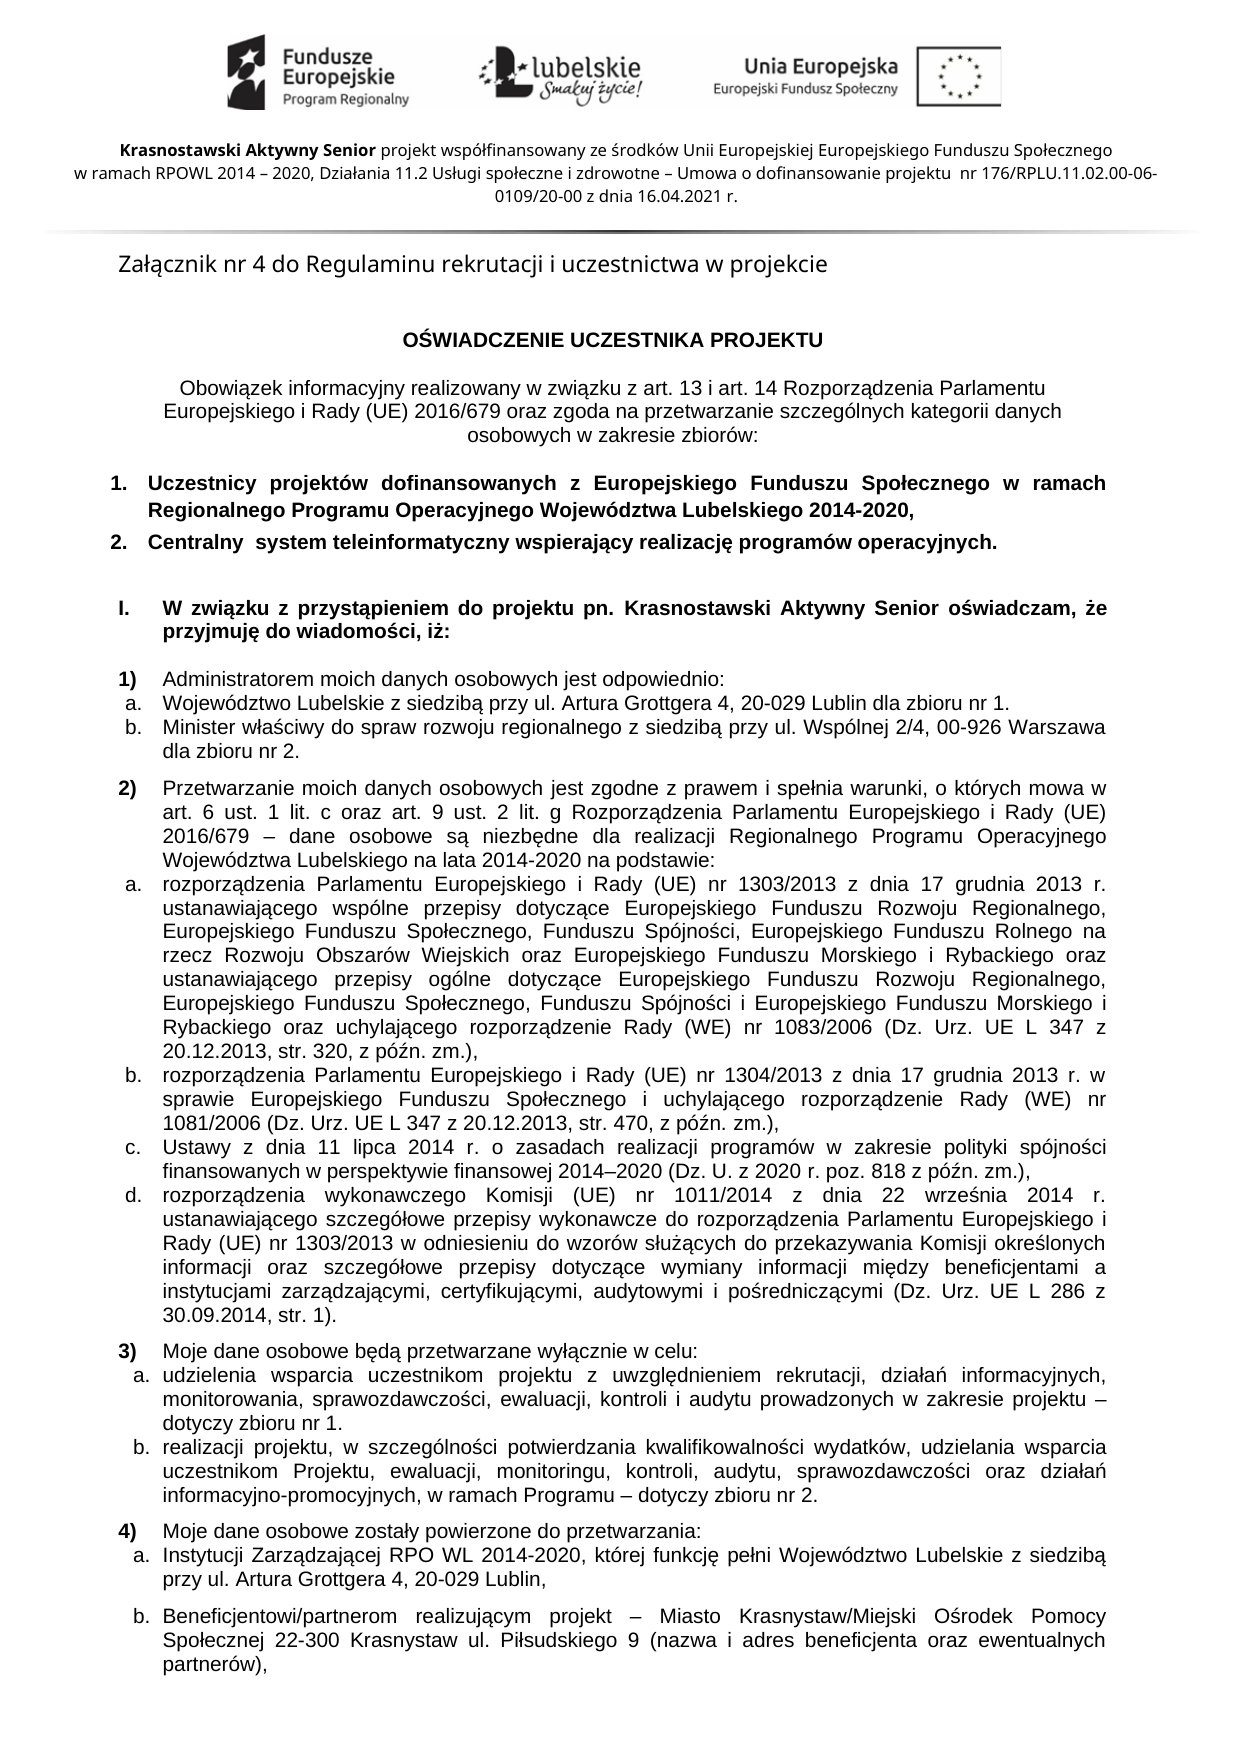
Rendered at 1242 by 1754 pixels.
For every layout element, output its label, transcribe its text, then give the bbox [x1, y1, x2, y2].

list Instytucji Zarządzającej RPO WL 2014-2020, której funkcję pełni Województwo Lubelskie z siedzibą przy ul. Artura Grottgera 4, 20-029 Lublin, [133, 1543, 1107, 1591]
list Województwo Lubelskie z siedzibą przy ul. Artura Grottgera 4, 20-029 Lublin dla zbioru nr 1. [125, 691, 1107, 715]
picture [35, 230, 1210, 234]
list Beneficjentowi/partnerom realizującym projekt – Miasto Krasnystaw/Miejski Ośrodek Pomocy Społecznej 22-300 Krasnystaw ul. Piłsudskiego 9 (nazwa i adres beneficjenta oraz ewentualnych partnerów), [133, 1604, 1107, 1676]
list Uczestnicy projektów dofinansowanych z Europejskiego Funduszu Społecznego w ramach Regionalnego Programu Operacyjnego Województwa Lubelskiego 2014-2020, [110, 471, 1107, 522]
list Przetwarzanie moich danych osobowych jest zgodne z prawem i spełnia warunki, o których mowa w art. 6 ust. 1 lit. c oraz art. 9 ust. 2 lit. g Rozporządzenia Parlamentu Europejskiego i Rady (UE) 2016/679 – dane osobowe są niezbędne dla realizacji Regionalnego Programu Operacyjnego Województwa Lubelskiego na lata 2014-2020 na podstawie: [118, 776, 1107, 871]
picture [226, 34, 1001, 110]
list Moje dane osobowe zostały powierzone do przetwarzania: [118, 1519, 1107, 1543]
list Minister właściwy do spraw rozwoju regionalnego z siedzibą przy ul. Wspólnej 2/4, 00-926 Warszawa dla zbioru nr 2. [125, 715, 1107, 763]
text Załącznik nr 4 do Regulaminu rekrutacji i uczestnictwa w projekcie [118, 248, 1107, 279]
list Moje dane osobowe będą przetwarzane wyłącznie w celu: [118, 1339, 1107, 1363]
list rozporządzenia wykonawczego Komisji (UE) nr 1011/2014 z dnia 22 września 2014 r. ustanawiającego szczegółowe przepisy wykonawcze do rozporządzenia Parlamentu Europejskiego i Rady (UE) nr 1303/2013 w odniesieniu do wzorów służących do przekazywania Komisji określonych informacji oraz szczegółowe przepisy dotyczące wymiany informacji między beneficjentami a instytucjami zarządzającymi, certyfikującymi, audytowymi i pośredniczącymi (Dz. Urz. UE L 286 z 30.09.2014, str. 1). [125, 1183, 1107, 1327]
list realizacji projektu, w szczególności potwierdzania kwalifikowalności wydatków, udzielania wsparcia uczestnikom Projektu, ewaluacji, monitoringu, kontroli, audytu, sprawozdawczości oraz działań informacyjno-promocyjnych, w ramach Programu – dotyczy zbioru nr 2. [133, 1435, 1107, 1507]
list Centralny system teleinformatyczny wspierający realizację programów operacyjnych. [110, 530, 1107, 554]
list rozporządzenia Parlamentu Europejskiego i Rady (UE) nr 1303/2013 z dnia 17 grudnia 2013 r. ustanawiającego wspólne przepisy dotyczące Europejskiego Funduszu Rozwoju Regionalnego, Europejskiego Funduszu Społecznego, Funduszu Spójności, Europejskiego Funduszu Rolnego na rzecz Rozwoju Obszarów Wiejskich oraz Europejskiego Funduszu Morskiego i Rybackiego oraz ustanawiającego przepisy ogólne dotyczące Europejskiego Funduszu Rozwoju Regionalnego, Europejskiego Funduszu Społecznego, Funduszu Spójności i Europejskiego Funduszu Morskiego i Rybackiego oraz uchylającego rozporządzenie Rady (WE) nr 1083/2006 (Dz. Urz. UE L 347 z 20.12.2013, str. 320, z późn. zm.), [125, 871, 1107, 1063]
list udzielenia wsparcia uczestnikom projektu z uwzględnieniem rekrutacji, działań informacyjnych, monitorowania, sprawozdawczości, ewaluacji, kontroli i audytu prowadzonych w zakresie projektu – dotyczy zbioru nr 1. [133, 1363, 1107, 1435]
list Ustawy z dnia 11 lipca 2014 r. o zasadach realizacji programów w zakresie polityki spójności finansowanych w perspektywie finansowej 2014–2020 (Dz. U. z 2020 r. poz. 818 z późn. zm.), [125, 1135, 1107, 1183]
list W związku z przystąpieniem do projektu pn. Krasnostawski Aktywny Senior oświadczam, że przyjmuję do wiadomości, iż: [118, 595, 1107, 643]
text Obowiązek informacyjny realizowany w związku z art. 13 i art. 14 Rozporządzenia Parlamentu Europejskiego i Rady (UE) 2016/679 oraz zgoda na przetwarzanie szczególnych kategorii danych osobowych w zakresie zbiorów: [118, 375, 1107, 447]
list rozporządzenia Parlamentu Europejskiego i Rady (UE) nr 1304/2013 z dnia 17 grudnia 2013 r. w sprawie Europejskiego Funduszu Społecznego i uchylającego rozporządzenie Rady (WE) nr 1081/2006 (Dz. Urz. UE L 347 z 20.12.2013, str. 470, z późn. zm.), [125, 1063, 1107, 1135]
text OŚWIADCZENIE UCZESTNIKA PROJEKTU [118, 327, 1107, 351]
list Administratorem moich danych osobowych jest odpowiednio: [118, 667, 1107, 691]
